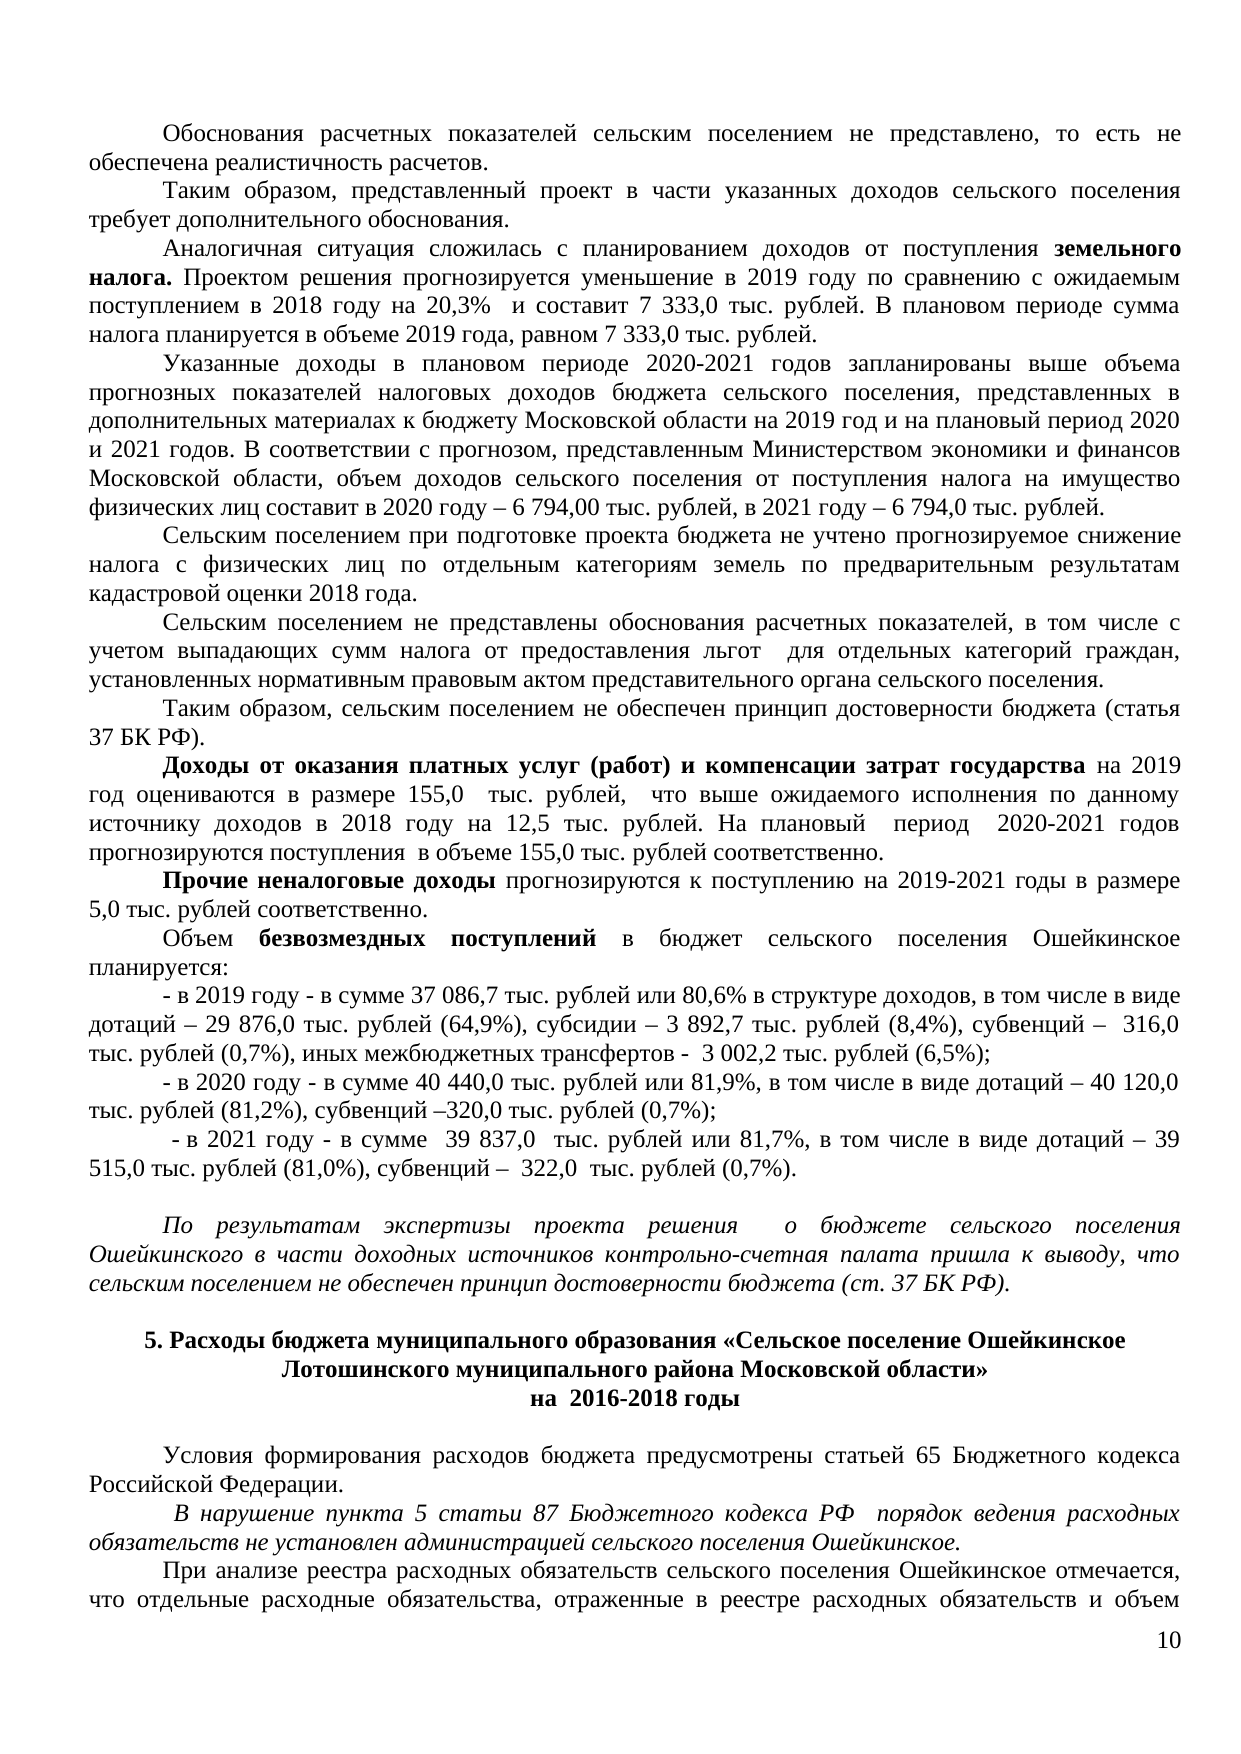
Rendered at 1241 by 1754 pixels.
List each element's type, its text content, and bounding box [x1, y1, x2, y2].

text на 2016-2018 годы [88, 1383, 1181, 1412]
text Доходы от оказания платных услуг (работ) и компенсации затрат государства на 2019 год оцениваются в размере 155,0 тыс. рублей, что выше ожидаемого исполнения по данному источнику доходов в 2018 году на 12,5 тыс. рублей. На плановый период 2020-2021 годов прогнозируются поступления в объеме 155,0 тыс. рублей соответственно. [88, 751, 1181, 866]
text - в 2019 году - в сумме 37 086,7 тыс. рублей или 80,6% в структуре доходов, в том числе в виде дотаций – 29 876,0 тыс. рублей (64,9%), субсидии – 3 892,7 тыс. рублей (8,4%), субвенций – 316,0 тыс. рублей (0,7%), иных межбюджетных трансфертов - 3 002,2 тыс. рублей (6,5%); [88, 981, 1181, 1067]
text Сельским поселением при подготовке проекта бюджета не учтено прогнозируемое снижение налога с физических лиц по отдельным категориям земель по предварительным результатам кадастровой оценки 2018 года. [88, 521, 1181, 607]
text Таким образом, сельским поселением не обеспечен принцип достоверности бюджета (статья 37 БК РФ). [88, 693, 1181, 751]
text Аналогичная ситуация сложилась с планированием доходов от поступления земельного налога. Проектом решения прогнозируется уменьшение в 2019 году по сравнению с ожидаемым поступлением в 2018 году на 20,3% и составит 7 333,0 тыс. рублей. В плановом периоде сумма налога планируется в объеме 2019 года, равном 7 333,0 тыс. рублей. [88, 233, 1181, 348]
text Указанные доходы в плановом периоде 2020-2021 годов запланированы выше объема прогнозных показателей налоговых доходов бюджета сельского поселения, представленных в дополнительных материалах к бюджету Московской области на 2019 год и на плановый период 2020 и 2021 годов. В соответствии с прогнозом, представленным Министерством экономики и финансов Московской области, объем доходов сельского поселения от поступления налога на имущество физических лиц составит в 2020 году – 6 794,00 тыс. рублей, в 2021 году – 6 794,0 тыс. рублей. [88, 348, 1181, 521]
text - в 2021 году - в сумме 39 837,0 тыс. рублей или 81,7%, в том числе в виде дотаций – 39 515,0 тыс. рублей (81,0%), субвенций – 322,0 тыс. рублей (0,7%). [88, 1124, 1181, 1182]
text Обоснования расчетных показателей сельским поселением не представлено, то есть не обеспечена реалистичность расчетов. [88, 118, 1181, 176]
text Объем безвозмездных поступлений в бюджет сельского поселения Ошейкинское планируется: [88, 923, 1181, 981]
text Таким образом, представленный проект в части указанных доходов сельского поселения требует дополнительного обоснования. [88, 176, 1181, 233]
text По результатам экспертизы проекта решения о бюджете сельского поселения Ошейкинского в части доходных источников контрольно-счетная палата пришла к выводу, что сельским поселением не обеспечен принцип достоверности бюджета (ст. 37 БК РФ). [88, 1211, 1181, 1297]
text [88, 1556, 1181, 1613]
text 5. Расходы бюджета муниципального образования «Сельское поселение Ошейкинское Лотошинского муниципального района Московской области» [88, 1326, 1181, 1383]
text Условия формирования расходов бюджета предусмотрены статьей 65 Бюджетного кодекса Российской Федерации. [88, 1441, 1181, 1498]
text - в 2020 году - в сумме 40 440,0 тыс. рублей или 81,9%, в том числе в виде дотаций – 40 120,0 тыс. рублей (81,2%), субвенций –320,0 тыс. рублей (0,7%); [88, 1067, 1181, 1124]
text Сельским поселением не представлены обоснования расчетных показателей, в том числе с учетом выпадающих сумм налога от предоставления льгот для отдельных категорий граждан, установленных нормативным правовым актом представительного органа сельского поселения. [88, 607, 1181, 693]
text В нарушение пункта 5 статьи 87 Бюджетного кодекса РФ порядок ведения расходных обязательств не установлен администрацией сельского поселения Ошейкинское. [88, 1498, 1181, 1556]
text Прочие неналоговые доходы прогнозируются к поступлению на 2019-2021 годы в размере 5,0 тыс. рублей соответственно. [88, 866, 1181, 923]
